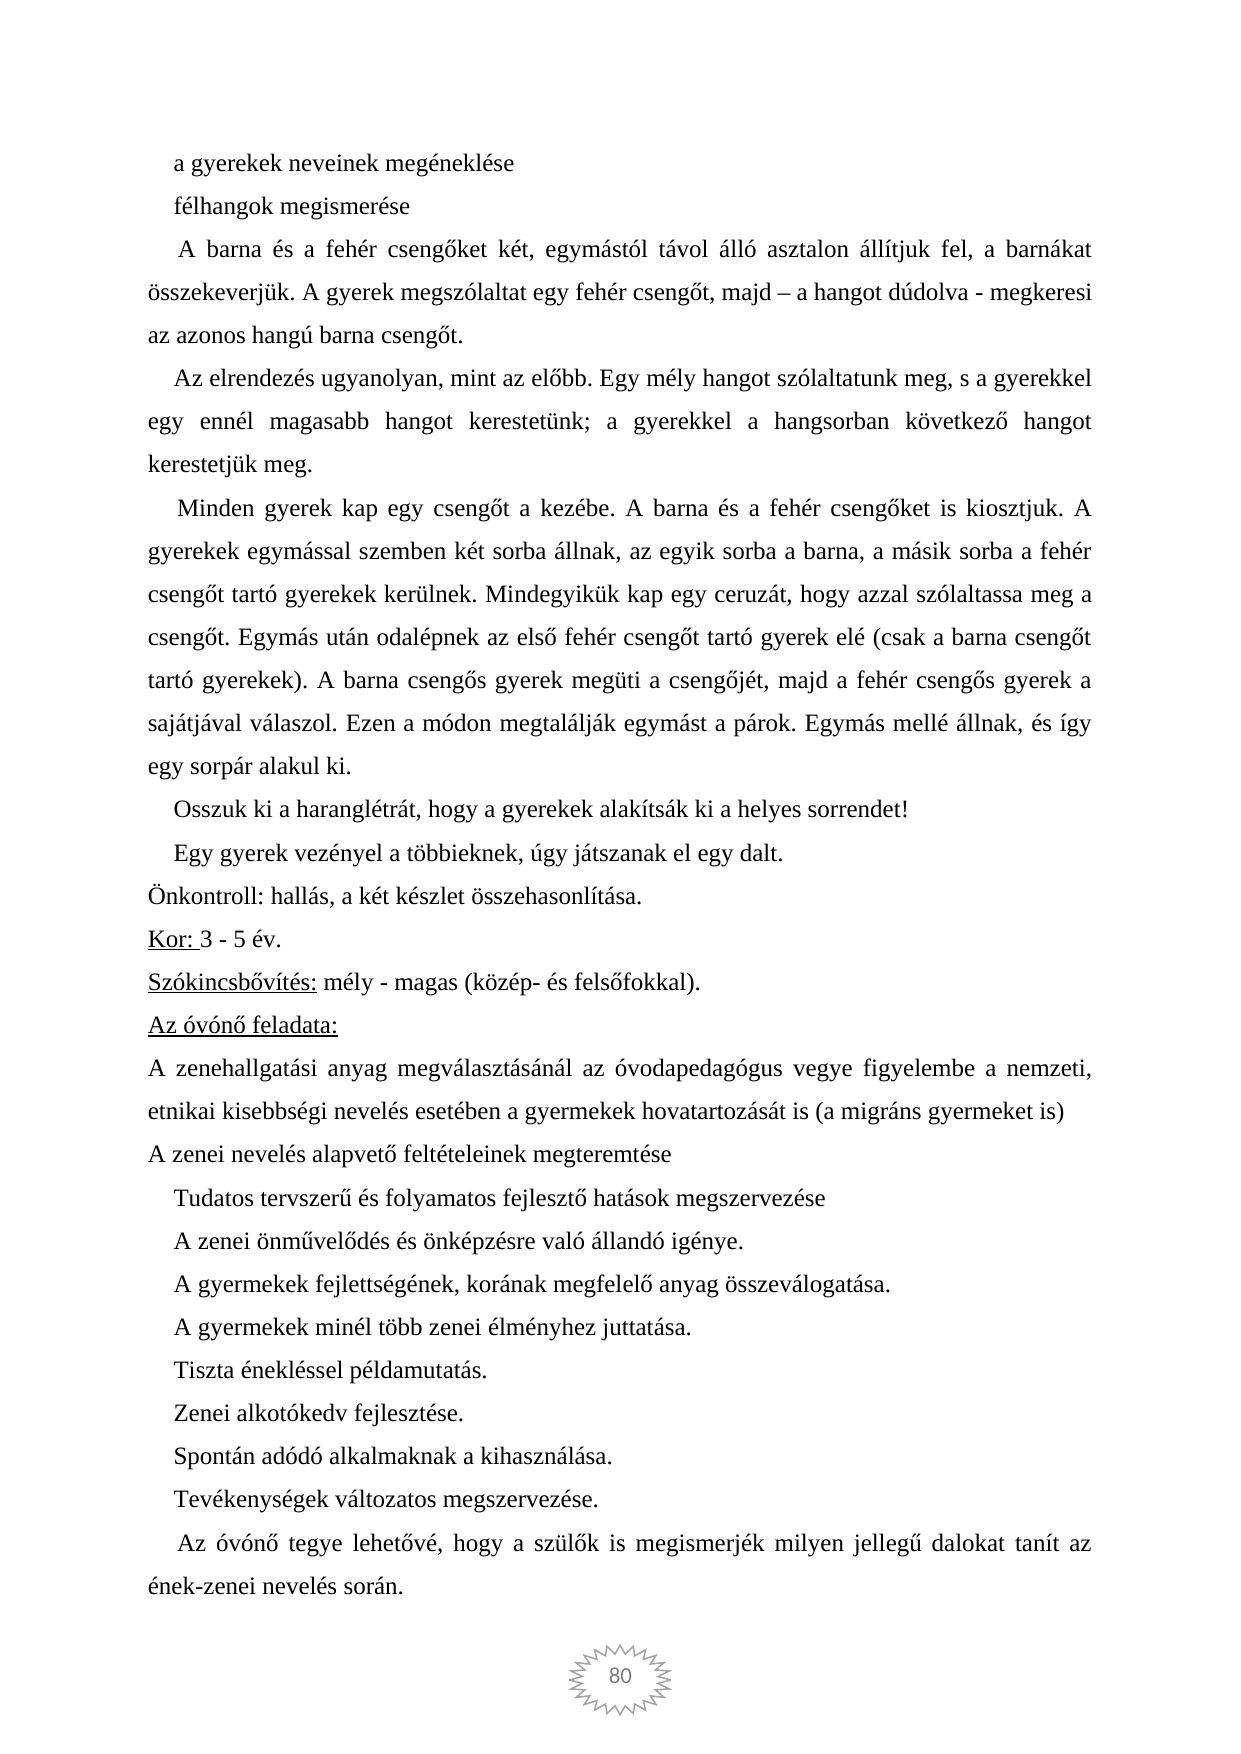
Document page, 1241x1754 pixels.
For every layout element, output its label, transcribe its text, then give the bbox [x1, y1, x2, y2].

text  Tiszta énekléssel példamutatás. [148, 1355, 1093, 1384]
text  Az elrendezés ugyanolyan, mint az előbb. Egy mély hangot szólaltatunk meg, s a gyerekkel egy ennél magasabb hangot kerestetünk; a gyerekkel a hangsorban következő hangot kerestetjük meg. [148, 363, 1093, 478]
text Önkontroll: hallás, a két készlet összehasonlítása. [148, 881, 1093, 909]
text  a gyerekek neveinek megéneklése [148, 148, 1093, 176]
text  A gyermekek fejlettségének, korának megfelelő anyag összeválogatása. [148, 1269, 1093, 1298]
text  Tevékenységek változatos megszervezése. [148, 1484, 1093, 1513]
text  Spontán adódó alkalmaknak a kihasználása. [148, 1441, 1093, 1470]
text  Zenei alkotókedv fejlesztése. [148, 1398, 1093, 1427]
text  A gyermekek minél több zenei élményhez juttatása. [148, 1312, 1093, 1341]
text Kor: 3 - 5 év. [148, 924, 1093, 953]
text  Osszuk ki a haranglétrát, hogy a gyerekek alakítsák ki a helyes sorrendet! [148, 794, 1093, 823]
text Az óvónő feladata: [148, 1010, 1093, 1039]
text  félhangok megismerése [148, 191, 1093, 219]
text Szókincsbővítés: mély - magas (közép- és felsőfokkal). [148, 967, 1093, 996]
text  Minden gyerek kap egy csengőt a kezébe. A barna és a fehér csengőket is kiosztjuk. A gyerekek egymással szemben két sorba állnak, az egyik sorba a barna, a másik sorba a fehér csengőt tartó gyerekek kerülnek. Mindegyikük kap egy ceruzát, hogy azzal szólaltassa meg a csengőt. Egymás után odalépnek az első fehér csengőt tartó gyerek elé (csak a barna csengőt tartó gyerekek). A barna csengős gyerek megüti a csengőjét, majd a fehér csengős gyerek a sajátjával válaszol. Ezen a módon megtalálják egymást a párok. Egymás mellé állnak, és így egy sorpár alakul ki. [148, 493, 1093, 780]
text  Tudatos tervszerű és folyamatos fejlesztő hatások megszervezése [148, 1183, 1093, 1211]
text A zenehallgatási anyag megválasztásánál az óvodapedagógus vegye figyelembe a nemzeti, etnikai kisebbségi nevelés esetében a gyermekek hovatartozását is (a migráns gyermeket is) [148, 1053, 1093, 1125]
text  A zenei önművelődés és önképzésre való állandó igénye. [148, 1226, 1093, 1254]
text  Az óvónő tegye lehetővé, hogy a szülők is megismerjék milyen jellegű dalokat tanít az ének-zenei nevelés során. [148, 1528, 1093, 1599]
text  Egy gyerek vezényel a többieknek, úgy játszanak el egy dalt. [148, 838, 1093, 866]
text A zenei nevelés alapvető feltételeinek megteremtése [148, 1139, 1093, 1168]
text  A barna és a fehér csengőket két, egymástól távol álló asztalon állítjuk fel, a barnákat összekeverjük. A gyerek megszólaltat egy fehér csengőt, majd – a hangot dúdolva - megkeresi az azonos hangú barna csengőt. [148, 234, 1093, 349]
